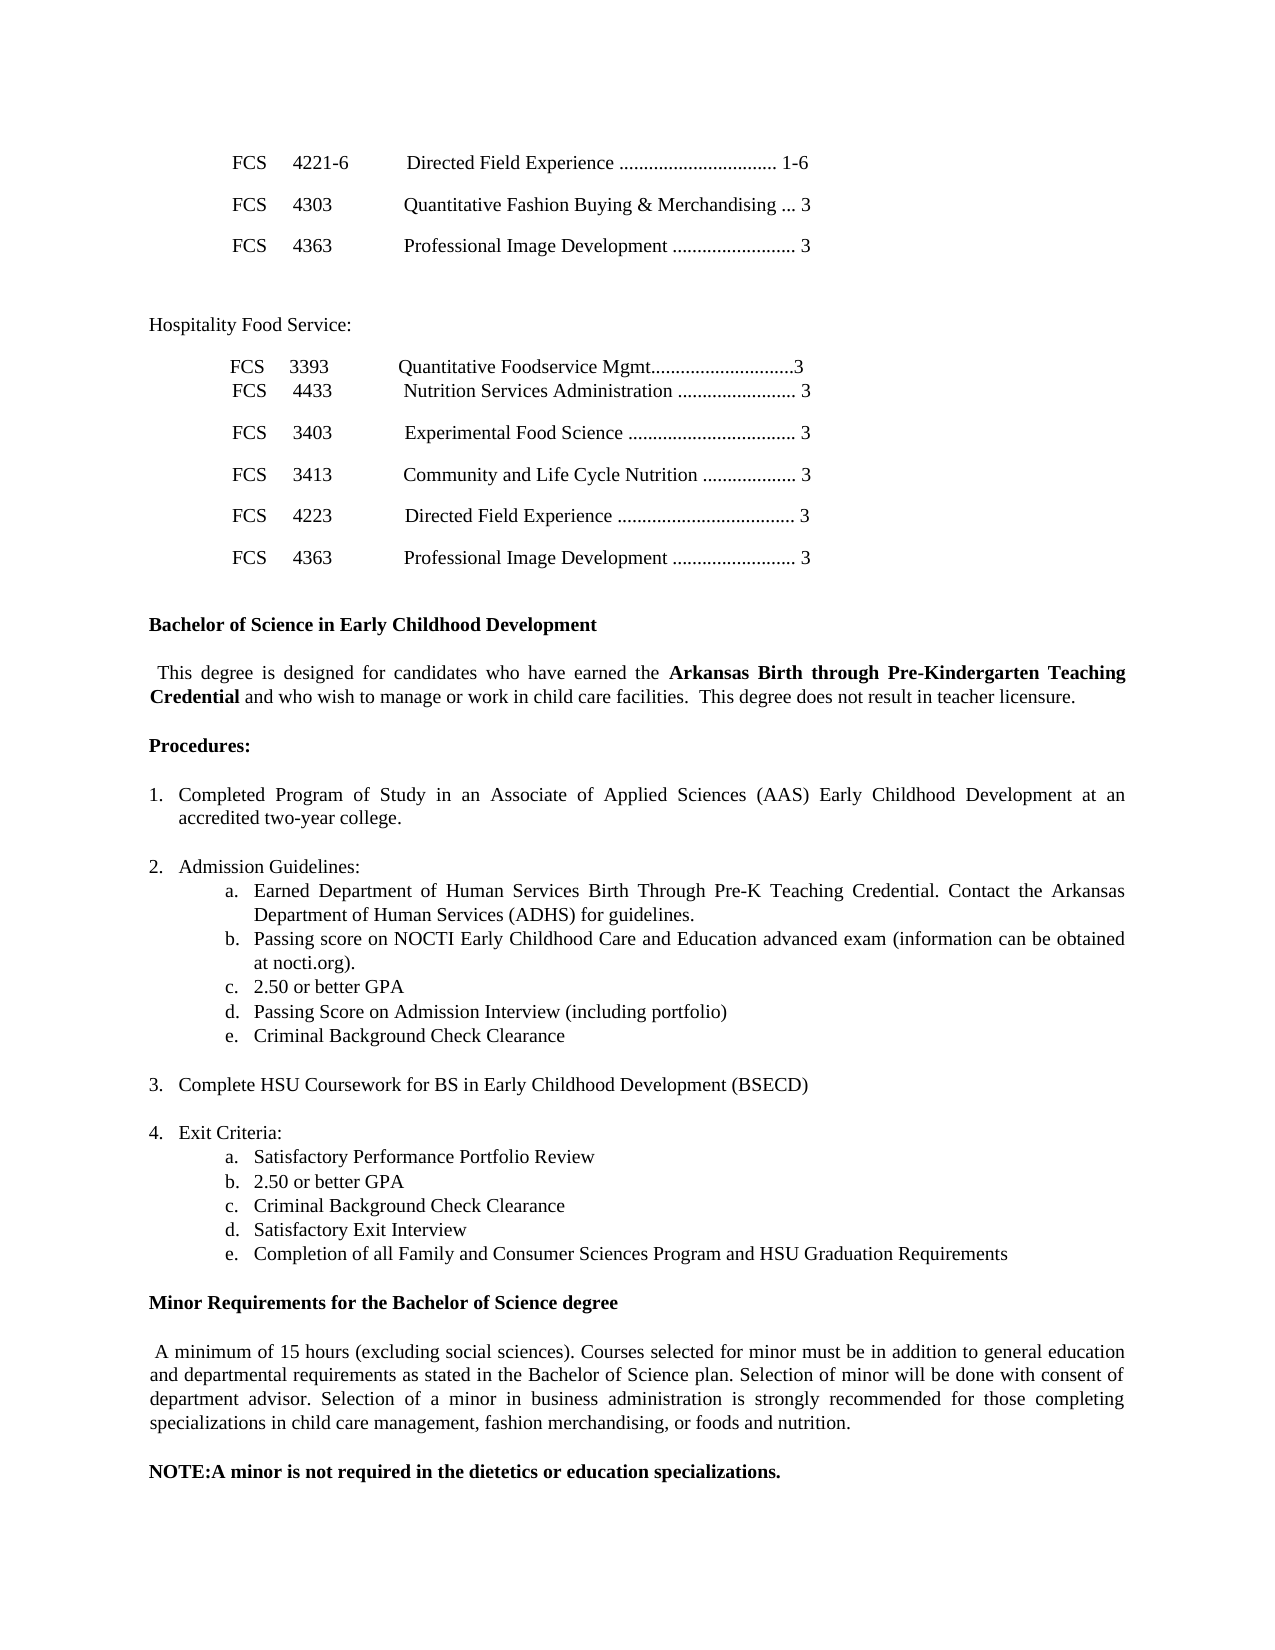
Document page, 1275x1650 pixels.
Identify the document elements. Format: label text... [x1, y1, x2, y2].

list Completion of all Family and Consumer Sciences Program and HSU Graduation Requirements [225, 1242, 1126, 1265]
list Satisfactory Performance Portfolio Review [225, 1146, 1126, 1168]
text FCS 4223 Directed Field Experience .................................... 3 [148, 504, 1126, 527]
text Hospitality Food Service: [148, 313, 1126, 336]
list Completed Program of Study in an Associate of Applied Sciences (AAS) Early Childhood Development at an accredited two-year college. [148, 782, 1126, 829]
list Criminal Background Check Clearance [225, 1024, 1126, 1047]
list Admission Guidelines: [148, 855, 1126, 878]
list 2.50 or better GPA [225, 975, 1126, 998]
subtitle Minor Requirements for the Bachelor of Science degree [148, 1291, 1126, 1314]
text FCS 4433 Nutrition Services Administration ........................ 3 [148, 379, 1126, 402]
list Passing Score on Admission Interview (including portfolio) [225, 999, 1126, 1022]
text FCS 3393 Quantitative Foodservice Mgmt.............................3 [148, 355, 1126, 378]
list Complete HSU Coursework for BS in Early Childhood Development (BSECD) [148, 1073, 1126, 1095]
text FCS 4221-6 Directed Field Experience ................................ 1-6 [148, 151, 1126, 174]
text Procedures: [148, 734, 1126, 757]
text FCS 4363 Professional Image Development ......................... 3 [148, 234, 1126, 257]
text NOTE:A minor is not required in the dietetics or education specializations. [148, 1460, 1126, 1483]
text This degree is designed for candidates who have earned the Arkansas Birth through Pre-Kindergarten Teaching Credential and who wish to manage or work in child care facilities. This degree does not result in teacher licensure. [148, 661, 1126, 708]
list Earned Department of Human Services Birth Through Pre-K Teaching Credential. Contact the Arkansas Department of Human Services (ADHS) for guidelines. [225, 879, 1126, 926]
text FCS 4303 Quantitative Fashion Buying & Merchandising ... 3 [148, 193, 1126, 216]
list Passing score on NOCTI Early Childhood Care and Education advanced exam (information can be obtained at nocti.org). [225, 927, 1126, 974]
text FCS 3413 Community and Life Cycle Nutrition ................... 3 [148, 463, 1126, 486]
text FCS 4363 Professional Image Development ......................... 3 [148, 546, 1126, 569]
list Satisfactory Exit Interview [225, 1218, 1126, 1241]
text FCS 3403 Experimental Food Science .................................. 3 [148, 421, 1126, 444]
list Criminal Background Check Clearance [225, 1194, 1126, 1217]
text A minimum of 15 hours (excluding social sciences). Courses selected for minor must be in addition to general education and departmental requirements as stated in the Bachelor of Science plan. Selection of minor will be done with consent of department advisor. Selection of a minor in business administration is strongly recommended for those completing specializations in child care management, fashion merchandising, or foods and nutrition. [148, 1339, 1126, 1434]
subtitle Bachelor of Science in Early Childhood Development [148, 612, 1126, 635]
list 2.50 or better GPA [225, 1170, 1126, 1192]
list Exit Criteria: [148, 1121, 1126, 1144]
